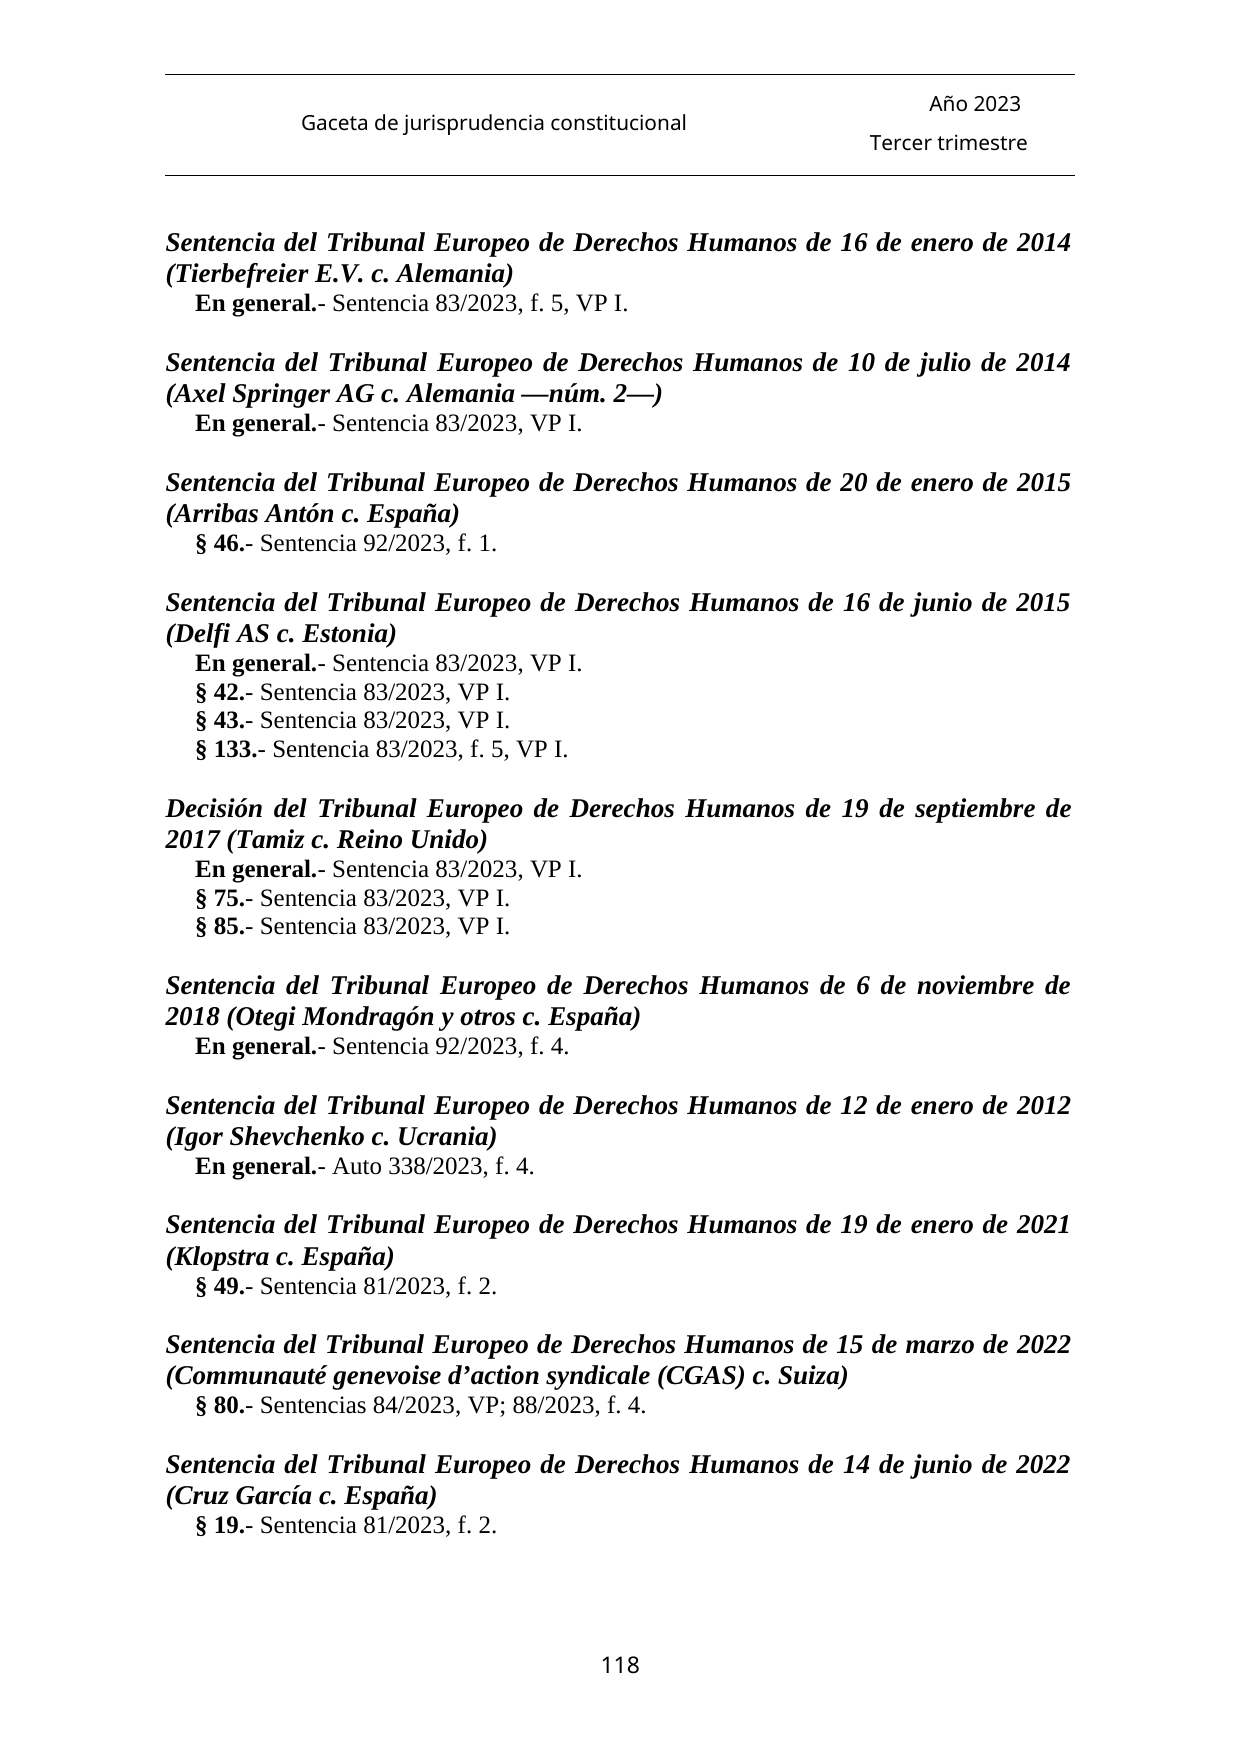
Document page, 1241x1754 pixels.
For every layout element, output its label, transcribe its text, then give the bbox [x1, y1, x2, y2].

text Sentencia del Tribunal Europeo de Derechos Humanos de 16 de enero de 2014 (Tierbefreier E.V. c. Alemania) [165, 226, 1075, 288]
text § 46.- Sentencia 92/2023, f. 1. [195, 528, 1075, 557]
text En general.- Sentencia 92/2023, f. 4. [195, 1031, 1075, 1060]
text Sentencia del Tribunal Europeo de Derechos Humanos de 16 de junio de 2015 (Delfi AS c. Estonia) [165, 586, 1075, 648]
text § 49.- Sentencia 81/2023, f. 2. [195, 1271, 1075, 1299]
text § 80.- Sentencias 84/2023, VP; 88/2023, f. 4. [195, 1391, 1075, 1419]
text § 75.- Sentencia 83/2023, VP I. [195, 883, 1075, 911]
text § 133.- Sentencia 83/2023, f. 5, VP I. [195, 734, 1075, 763]
text § 43.- Sentencia 83/2023, VP I. [195, 705, 1075, 734]
text En general.- Sentencia 83/2023, VP I. [195, 854, 1075, 883]
text En general.- Auto 338/2023, f. 4. [195, 1151, 1075, 1180]
text En general.- Sentencia 83/2023, f. 5, VP I. [195, 288, 1075, 317]
text § 19.- Sentencia 81/2023, f. 2. [195, 1510, 1075, 1539]
text Sentencia del Tribunal Europeo de Derechos Humanos de 20 de enero de 2015 (Arribas Antón c. España) [165, 466, 1075, 528]
text Sentencia del Tribunal Europeo de Derechos Humanos de 12 de enero de 2012 (Igor Shevchenko c. Ucrania) [165, 1089, 1075, 1151]
text En general.- Sentencia 83/2023, VP I. [195, 648, 1075, 677]
text § 85.- Sentencia 83/2023, VP I. [195, 911, 1075, 940]
text Sentencia del Tribunal Europeo de Derechos Humanos de 6 de noviembre de 2018 (Otegi Mondragón y otros c. España) [165, 969, 1075, 1031]
text Sentencia del Tribunal Europeo de Derechos Humanos de 10 de julio de 2014 (Axel Springer AG c. Alemania —núm. 2—) [165, 346, 1075, 408]
text Decisión del Tribunal Europeo de Derechos Humanos de 19 de septiembre de 2017 (Tamiz c. Reino Unido) [165, 792, 1075, 854]
text Sentencia del Tribunal Europeo de Derechos Humanos de 19 de enero de 2021 (Klopstra c. España) [165, 1208, 1075, 1271]
text En general.- Sentencia 83/2023, VP I. [195, 408, 1075, 437]
text Sentencia del Tribunal Europeo de Derechos Humanos de 15 de marzo de 2022 (Communauté genevoise d’action syndicale (CGAS) c. Suiza) [165, 1328, 1075, 1391]
text § 42.- Sentencia 83/2023, VP I. [195, 677, 1075, 705]
text Sentencia del Tribunal Europeo de Derechos Humanos de 14 de junio de 2022 (Cruz García c. España) [165, 1448, 1075, 1510]
